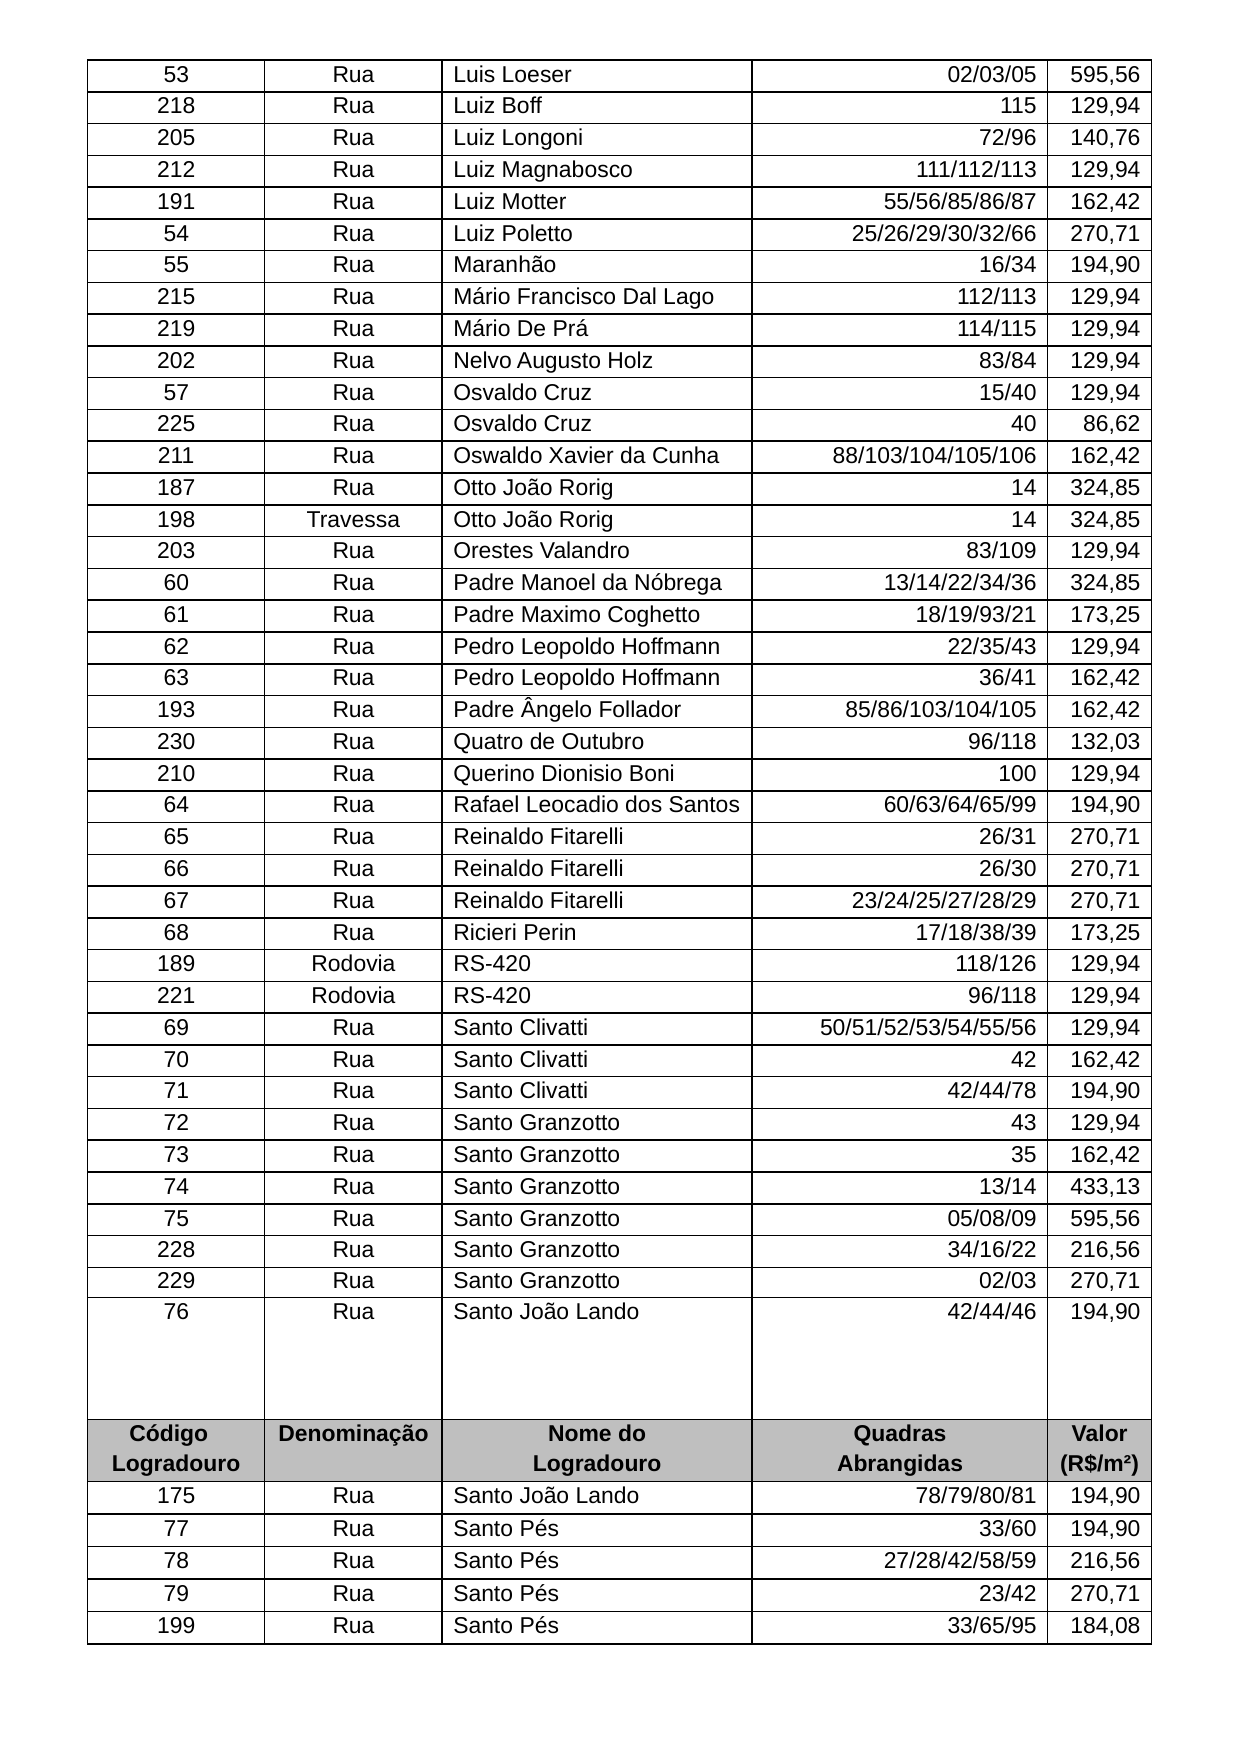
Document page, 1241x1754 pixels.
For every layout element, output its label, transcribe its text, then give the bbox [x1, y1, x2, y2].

table_cell RS-420 [443, 950, 751, 981]
table_cell Luiz Poletto [443, 220, 751, 250]
table_cell 114/115 [753, 315, 1047, 345]
table_cell Luiz Boff [443, 93, 751, 123]
table_cell Osvaldo Cruz [443, 410, 751, 440]
table_cell Rua [265, 1268, 441, 1297]
table_cell Rua [265, 665, 441, 694]
table_cell 78 [88, 1547, 264, 1578]
table_cell 129,94 [1048, 156, 1151, 186]
table_cell 173,25 [1048, 601, 1151, 631]
table_cell 324,85 [1048, 506, 1151, 536]
table_cell Quatro de Outubro [443, 728, 751, 758]
table_cell 36/41 [753, 665, 1047, 694]
table_cell 194,90 [1048, 251, 1151, 282]
table_cell 57 [88, 378, 264, 409]
table_cell Luis Loeser [443, 61, 751, 91]
table_cell 25/26/29/30/32/66 [753, 220, 1047, 250]
table_cell 13/14/22/34/36 [753, 569, 1047, 599]
table_cell 270,71 [1048, 887, 1151, 917]
table_cell 270,71 [1048, 1580, 1151, 1611]
table_cell 18/19/93/21 [753, 601, 1047, 631]
table_cell 118/126 [753, 950, 1047, 981]
table_cell Rua [265, 1515, 441, 1546]
table_cell 270,71 [1048, 823, 1151, 853]
table_cell Rua [265, 93, 441, 123]
table_cell 111/112/113 [753, 156, 1047, 186]
table_cell Rua [265, 1205, 441, 1235]
table_cell Rodovia [265, 950, 441, 981]
table_cell 270,71 [1048, 220, 1151, 250]
table_cell 129,94 [1048, 315, 1151, 345]
table_cell 67 [88, 887, 264, 917]
table_cell 15/40 [753, 378, 1047, 409]
table_cell 100 [753, 760, 1047, 790]
table_cell 132,03 [1048, 728, 1151, 758]
table_cell 194,90 [1048, 1515, 1151, 1546]
table_cell Rua [265, 792, 441, 822]
table_cell 184,08 [1048, 1612, 1151, 1643]
table_cell 70 [88, 1046, 264, 1076]
table_cell Santo Granzotto [443, 1173, 751, 1203]
table_cell 63 [88, 665, 264, 694]
table_cell 71 [88, 1077, 264, 1108]
table_cell Rua [265, 378, 441, 409]
table_cell 140,76 [1048, 124, 1151, 154]
table_cell Rua [265, 1580, 441, 1611]
table_cell Quadras Abrangidas [753, 1420, 1047, 1481]
table_cell 194,90 [1048, 1298, 1151, 1418]
table_cell Rua [265, 919, 441, 949]
table_cell 42/44/46 [753, 1298, 1047, 1418]
table_cell Rua [265, 1612, 441, 1643]
table_cell Rua [265, 537, 441, 567]
table_cell 162,42 [1048, 442, 1151, 472]
table_cell Santo Granzotto [443, 1205, 751, 1235]
table_cell Rua [265, 251, 441, 282]
table_cell Reinaldo Fitarelli [443, 887, 751, 917]
table_cell Rua [265, 347, 441, 377]
table_cell Santo Granzotto [443, 1109, 751, 1139]
table_cell Osvaldo Cruz [443, 378, 751, 409]
table_cell Rua [265, 1298, 441, 1418]
table_cell Rua [265, 728, 441, 758]
table_cell Rua [265, 696, 441, 726]
table_cell 129,94 [1048, 283, 1151, 313]
table_cell 65 [88, 823, 264, 853]
table_cell Rua [265, 124, 441, 154]
table_cell Valor (R$/m²) [1048, 1420, 1151, 1481]
table_cell 210 [88, 760, 264, 790]
table_cell 187 [88, 474, 264, 504]
table_cell Rua [265, 474, 441, 504]
table_cell 02/03/05 [753, 61, 1047, 91]
table_cell 324,85 [1048, 569, 1151, 599]
table_cell 162,42 [1048, 1046, 1151, 1076]
table_cell Rafael Leocadio dos Santos [443, 792, 751, 822]
table_cell 83/84 [753, 347, 1047, 377]
table_cell Rua [265, 569, 441, 599]
table_cell 16/34 [753, 251, 1047, 282]
table_cell 175 [88, 1482, 264, 1513]
table_cell Rua [265, 283, 441, 313]
table_cell 221 [88, 982, 264, 1012]
table_cell 129,94 [1048, 93, 1151, 123]
table_cell 96/118 [753, 982, 1047, 1012]
table_cell 76 [88, 1298, 264, 1418]
table_cell Nome do Logradouro [443, 1420, 751, 1481]
table_cell 27/28/42/58/59 [753, 1547, 1047, 1578]
table_cell Luiz Magnabosco [443, 156, 751, 186]
table_cell 42/44/78 [753, 1077, 1047, 1108]
table_cell 595,56 [1048, 1205, 1151, 1235]
table_cell 189 [88, 950, 264, 981]
table_cell Ricieri Perin [443, 919, 751, 949]
table_cell Rua [265, 410, 441, 440]
table_cell 324,85 [1048, 474, 1151, 504]
table_cell 78/79/80/81 [753, 1482, 1047, 1513]
table_cell 42 [753, 1046, 1047, 1076]
table_cell 194,90 [1048, 792, 1151, 822]
table_cell Padre Maximo Coghetto [443, 601, 751, 631]
table_cell Rua [265, 1482, 441, 1513]
table_cell Rua [265, 760, 441, 790]
table_cell Santo Pés [443, 1612, 751, 1643]
table_cell Querino Dionisio Boni [443, 760, 751, 790]
table_cell Santo Clivatti [443, 1014, 751, 1044]
table_cell Santo Pés [443, 1547, 751, 1578]
table_cell 212 [88, 156, 264, 186]
table_cell 55/56/85/86/87 [753, 188, 1047, 218]
table_cell Santo Granzotto [443, 1141, 751, 1171]
table_cell 225 [88, 410, 264, 440]
table_cell 129,94 [1048, 378, 1151, 409]
table_cell 23/42 [753, 1580, 1047, 1611]
table_cell Rua [265, 442, 441, 472]
table_cell 129,94 [1048, 537, 1151, 567]
table_cell 54 [88, 220, 264, 250]
table_cell 162,42 [1048, 1141, 1151, 1171]
table_cell Rua [265, 220, 441, 250]
table_cell Santo João Lando [443, 1298, 751, 1418]
table_cell 112/113 [753, 283, 1047, 313]
table_cell Padre Ângelo Follador [443, 696, 751, 726]
table_cell 162,42 [1048, 665, 1151, 694]
table_cell 79 [88, 1580, 264, 1611]
table_cell 194,90 [1048, 1482, 1151, 1513]
table_cell 199 [88, 1612, 264, 1643]
table_cell 129,94 [1048, 633, 1151, 663]
table_cell 26/30 [753, 855, 1047, 885]
table_cell 230 [88, 728, 264, 758]
table_cell 34/16/22 [753, 1236, 1047, 1266]
table_cell 26/31 [753, 823, 1047, 853]
table_cell 74 [88, 1173, 264, 1203]
table_cell Santo Clivatti [443, 1046, 751, 1076]
table_cell Rua [265, 1141, 441, 1171]
table_cell Rua [265, 1236, 441, 1266]
table_cell RS-420 [443, 982, 751, 1012]
table_cell 50/51/52/53/54/55/56 [753, 1014, 1047, 1044]
table_cell 62 [88, 633, 264, 663]
table_cell Rua [265, 1046, 441, 1076]
table_cell 64 [88, 792, 264, 822]
table_cell Luiz Motter [443, 188, 751, 218]
table_cell Rua [265, 1014, 441, 1044]
table_cell Denominação [265, 1420, 441, 1481]
table_cell Santo João Lando [443, 1482, 751, 1513]
table_cell 96/118 [753, 728, 1047, 758]
table_cell 129,94 [1048, 347, 1151, 377]
table_cell 55 [88, 251, 264, 282]
table_cell 83/109 [753, 537, 1047, 567]
table_cell Santo Granzotto [443, 1268, 751, 1297]
table_cell 211 [88, 442, 264, 472]
table_cell 88/103/104/105/106 [753, 442, 1047, 472]
table_cell 22/35/43 [753, 633, 1047, 663]
table_cell 85/86/103/104/105 [753, 696, 1047, 726]
table_cell Rua [265, 601, 441, 631]
table_cell Padre Manoel da Nóbrega [443, 569, 751, 599]
table_cell 202 [88, 347, 264, 377]
table_cell Pedro Leopoldo Hoffmann [443, 665, 751, 694]
table_cell 14 [753, 474, 1047, 504]
table_cell Otto João Rorig [443, 506, 751, 536]
table_cell Travessa [265, 506, 441, 536]
table_cell Oswaldo Xavier da Cunha [443, 442, 751, 472]
table_cell Rua [265, 188, 441, 218]
table_cell 61 [88, 601, 264, 631]
table_cell 60 [88, 569, 264, 599]
table_cell 218 [88, 93, 264, 123]
table_cell Reinaldo Fitarelli [443, 823, 751, 853]
table_cell Rua [265, 887, 441, 917]
table_cell 86,62 [1048, 410, 1151, 440]
table_cell 203 [88, 537, 264, 567]
table_cell 198 [88, 506, 264, 536]
table_cell Rua [265, 855, 441, 885]
table_cell Orestes Valandro [443, 537, 751, 567]
table_cell Rua [265, 1109, 441, 1139]
table_cell 162,42 [1048, 188, 1151, 218]
table_cell 72/96 [753, 124, 1047, 154]
table_cell Otto João Rorig [443, 474, 751, 504]
table_cell 53 [88, 61, 264, 91]
table_cell 129,94 [1048, 1109, 1151, 1139]
table_cell 02/03 [753, 1268, 1047, 1297]
table_cell 43 [753, 1109, 1047, 1139]
table_cell 77 [88, 1515, 264, 1546]
table_cell Maranhão [443, 251, 751, 282]
table_cell 35 [753, 1141, 1047, 1171]
table_cell 229 [88, 1268, 264, 1297]
table_cell 191 [88, 188, 264, 218]
table_cell 219 [88, 315, 264, 345]
table_cell Rodovia [265, 982, 441, 1012]
table_cell Nelvo Augusto Holz [443, 347, 751, 377]
table_cell 129,94 [1048, 760, 1151, 790]
table_cell Santo Pés [443, 1580, 751, 1611]
table_cell 270,71 [1048, 1268, 1151, 1297]
table_cell 23/24/25/27/28/29 [753, 887, 1047, 917]
table_cell 33/60 [753, 1515, 1047, 1546]
table_cell Rua [265, 61, 441, 91]
table_cell Rua [265, 633, 441, 663]
table_cell 68 [88, 919, 264, 949]
table_cell 05/08/09 [753, 1205, 1047, 1235]
table_cell Rua [265, 1173, 441, 1203]
table_cell 69 [88, 1014, 264, 1044]
table_cell 40 [753, 410, 1047, 440]
table_cell Santo Pés [443, 1515, 751, 1546]
table_cell Reinaldo Fitarelli [443, 855, 751, 885]
table_cell 433,13 [1048, 1173, 1151, 1203]
table_cell Rua [265, 156, 441, 186]
table_cell 17/18/38/39 [753, 919, 1047, 949]
table_cell Código Logradouro [88, 1420, 264, 1481]
table_cell 14 [753, 506, 1047, 536]
table_cell 72 [88, 1109, 264, 1139]
table_cell Mário Francisco Dal Lago [443, 283, 751, 313]
table_cell Mário De Prá [443, 315, 751, 345]
table_cell 205 [88, 124, 264, 154]
table_cell Santo Granzotto [443, 1236, 751, 1266]
table_cell 115 [753, 93, 1047, 123]
table_cell Rua [265, 1547, 441, 1578]
table_cell 60/63/64/65/99 [753, 792, 1047, 822]
table_cell 216,56 [1048, 1547, 1151, 1578]
table_cell 595,56 [1048, 61, 1151, 91]
table_cell Rua [265, 1077, 441, 1108]
table_cell Rua [265, 315, 441, 345]
table_cell Rua [265, 823, 441, 853]
table_cell 129,94 [1048, 982, 1151, 1012]
table_cell 73 [88, 1141, 264, 1171]
table_cell 228 [88, 1236, 264, 1266]
table_cell 66 [88, 855, 264, 885]
table_cell 173,25 [1048, 919, 1151, 949]
table_cell 13/14 [753, 1173, 1047, 1203]
table_cell Pedro Leopoldo Hoffmann [443, 633, 751, 663]
table_cell 194,90 [1048, 1077, 1151, 1108]
table_cell Luiz Longoni [443, 124, 751, 154]
table_cell 193 [88, 696, 264, 726]
table_cell 215 [88, 283, 264, 313]
table_cell Santo Clivatti [443, 1077, 751, 1108]
table_cell 216,56 [1048, 1236, 1151, 1266]
table_cell 33/65/95 [753, 1612, 1047, 1643]
table_cell 129,94 [1048, 950, 1151, 981]
table_cell 270,71 [1048, 855, 1151, 885]
table_cell 75 [88, 1205, 264, 1235]
table_cell 162,42 [1048, 696, 1151, 726]
table_cell 129,94 [1048, 1014, 1151, 1044]
